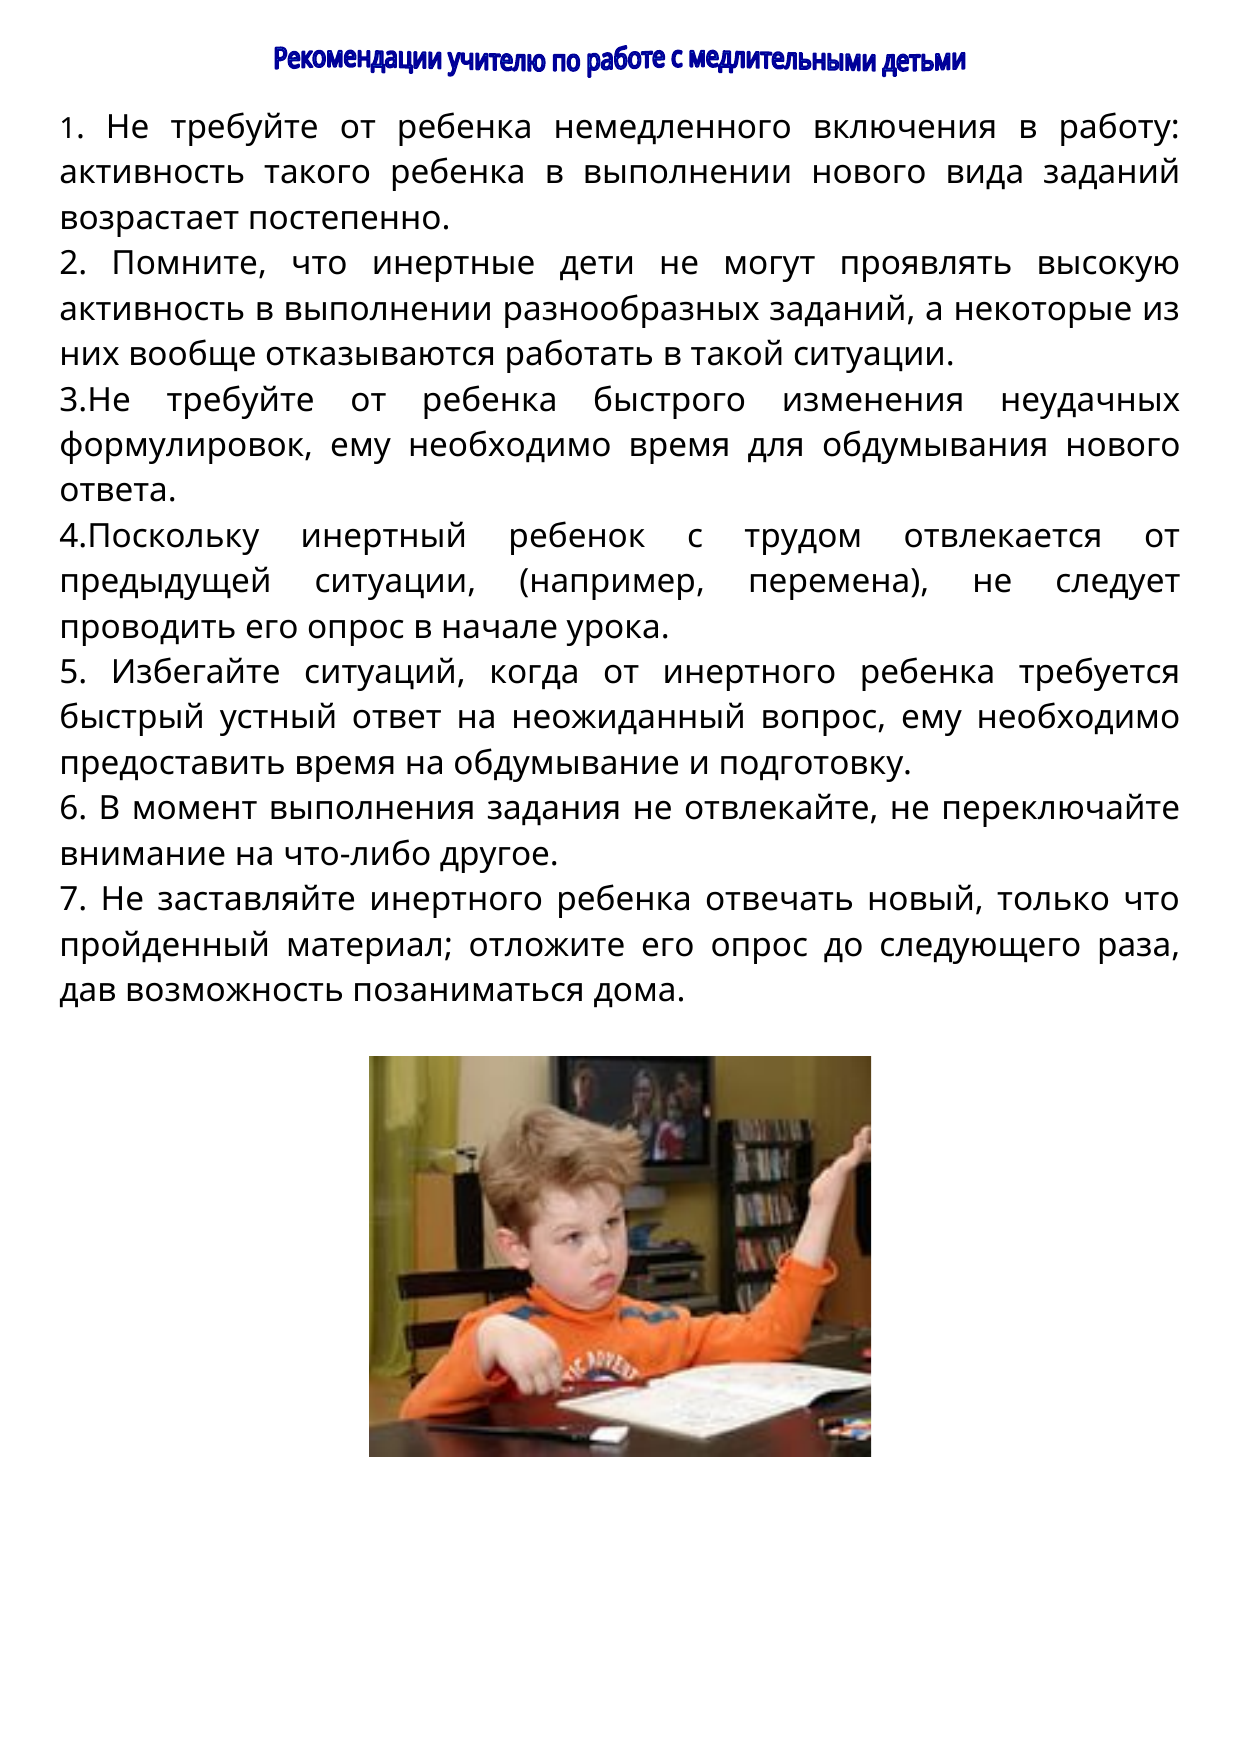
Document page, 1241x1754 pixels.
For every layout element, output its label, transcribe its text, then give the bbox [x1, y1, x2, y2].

picture [369, 1056, 872, 1457]
text 3.Не требуйте от ребенка быстрого изменения неудачных формулировок, ему необходимо время для обдумывания нового ответа. [59, 375, 1181, 512]
text 2. Помните, что инертные дети не могут проявлять высокую активность в выполнении разнообразных заданий, а некоторые из них вообще отказываются работать в такой ситуации. [59, 239, 1181, 375]
text 5. Избегайте ситуаций, когда от инертного ребенка требуется быстрый устный ответ на неожиданный вопрос, ему необходимо предоставить время на обдумывание и подготовку. [59, 648, 1181, 784]
text 7. Не заставляйте инертного ребенка отвечать новый, только что пройденный материал; отложите его опрос до следующего раза, дав возможность позаниматься дома. [59, 875, 1181, 1011]
text 1. Не требуйте от ребенка немедленного включения в работу: активность такого ребенка в выполнении нового вида заданий возрастает постепенно. [59, 103, 1181, 239]
text 4.Поскольку инертный ребенок с трудом отвлекается от предыдущей ситуации, (например, перемена), не следует проводить его опрос в начале урока. [59, 512, 1181, 648]
text 6. В момент выполнения задания не отвлекайте, не переключайте внимание на что-либо другое. [59, 784, 1181, 875]
